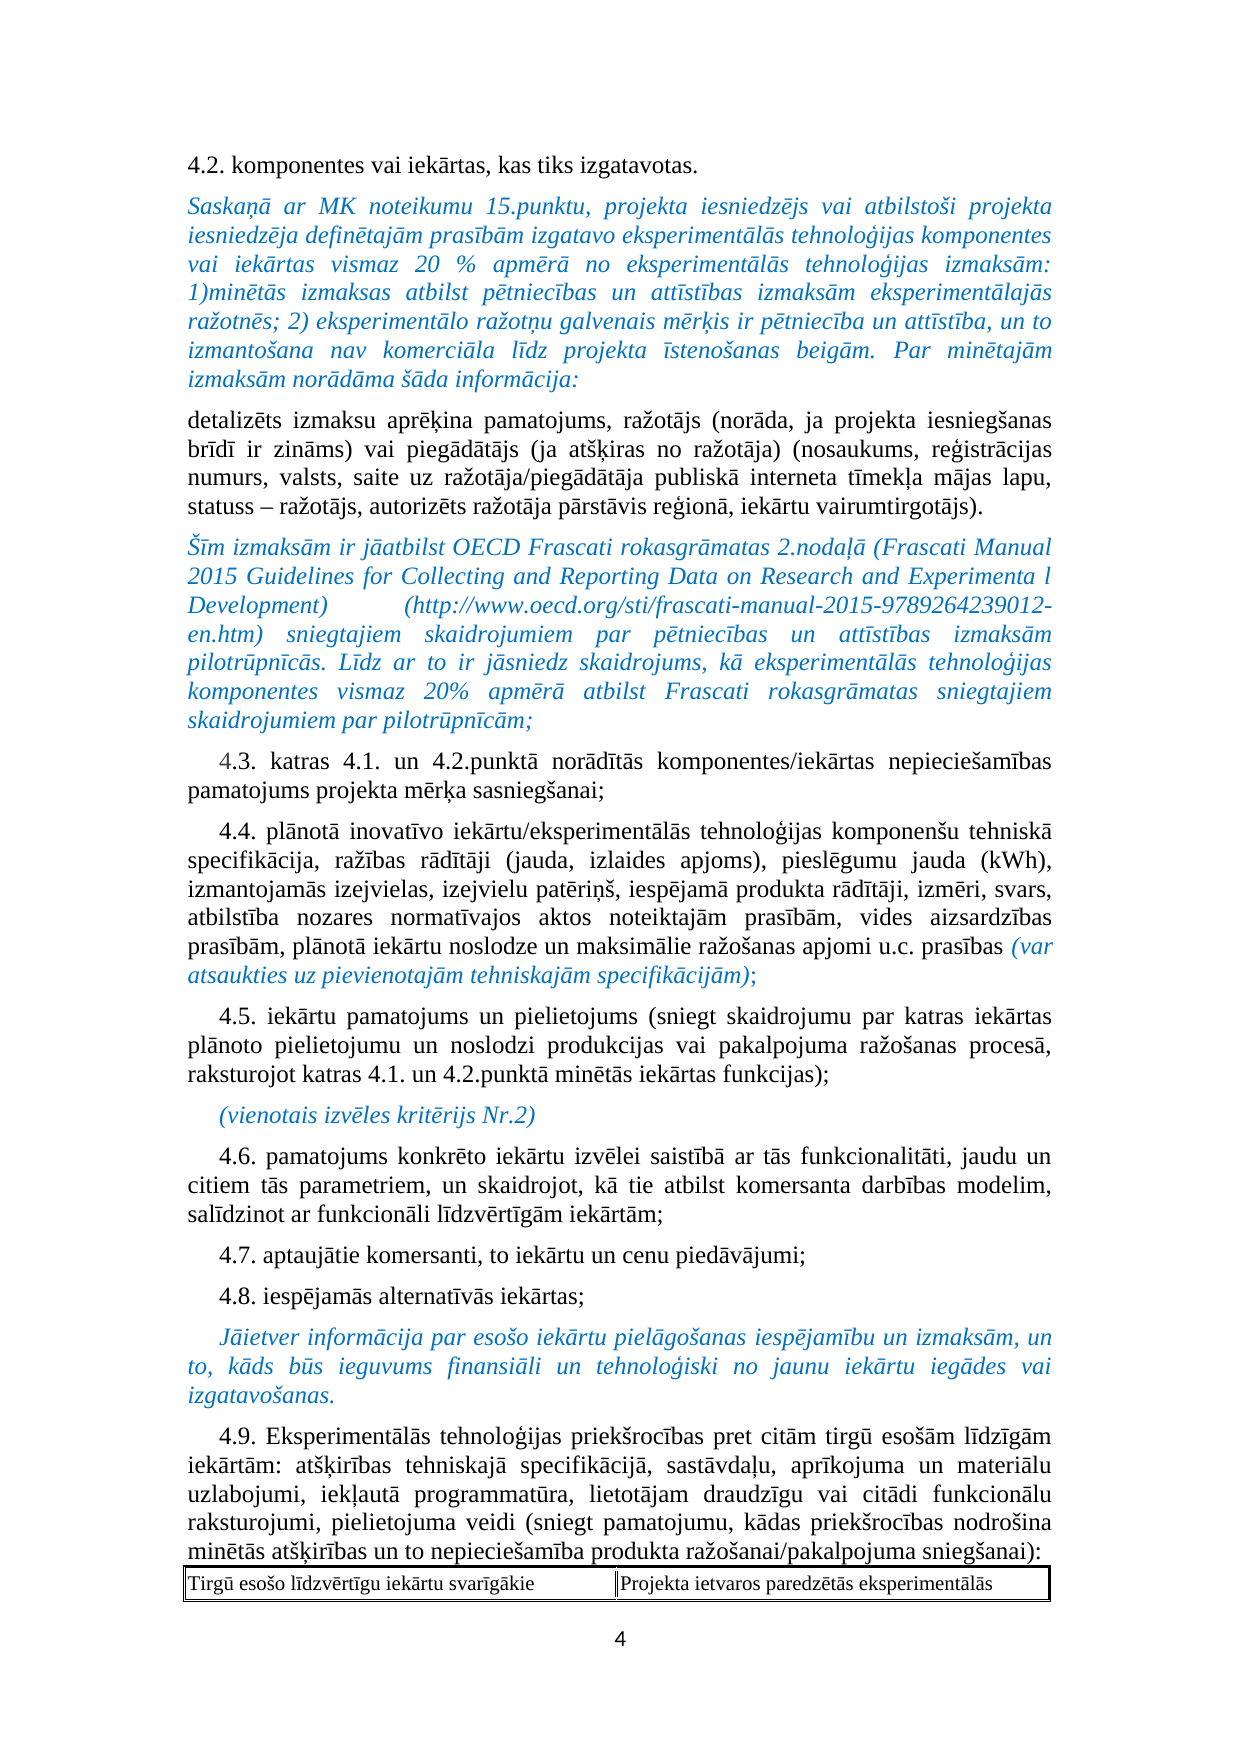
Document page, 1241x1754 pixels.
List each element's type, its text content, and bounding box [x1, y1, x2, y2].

text 4.4. plānotā inovatīvo iekārtu/eksperimentālās tehnoloģijas komponenšu tehniskā specifikācija, ražības rādītāji (jauda, izlaides apjoms), pieslēgumu jauda (kWh), izmantojamās izejvielas, izejvielu patēriņš, iespējamā produkta rādītāji, izmēri, svars, atbilstība nozares normatīvajos aktos noteiktajām prasībām, vides aizsardzības prasībām, plānotā iekārtu noslodze un maksimālie ražošanas apjomi u.c. prasības (var atsaukties uz pievienotajām tehniskajām specifikācijām); [187, 816, 1053, 989]
text 4.9. Eksperimentālās tehnoloģijas priekšrocības pret citām tirgū esošām līdzīgām iekārtām: atšķirības tehniskajā specifikācijā, sastāvdaļu, aprīkojuma un materiālu uzlabojumi, iekļautā programmatūra, lietotājam draudzīgu vai citādi funkcionālu raksturojumi, pielietojuma veidi (sniegt pamatojumu, kādas priekšrocības nodrošina minētās atšķirības un to nepieciešamība produkta ražošanai/pakalpojuma sniegšanai): [187, 1421, 1053, 1565]
text 4.3. katras 4.1. un 4.2.punktā norādītās komponentes/iekārtas nepieciešamības pamatojums projekta mērķa sasniegšanai; [187, 746, 1053, 804]
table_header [617, 1568, 1048, 1598]
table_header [186, 1568, 617, 1598]
text 4.8. iespējamās alternatīvās iekārtas; [187, 1281, 1053, 1310]
text 4.5. iekārtu pamatojums un pielietojums (sniegt skaidrojumu par katras iekārtas plānoto pielietojumu un noslodzi produkcijas vai pakalpojuma ražošanas procesā, raksturojot katras 4.1. un 4.2.punktā minētās iekārtas funkcijas); [187, 1001, 1053, 1087]
text 4.7. aptaujātie komersanti, to iekārtu un cenu piedāvājumi; [187, 1240, 1053, 1269]
text Saskaņā ar MK noteikumu 15.punktu, projekta iesniedzējs vai atbilstoši projekta iesniedzēja definētajām prasībām izgatavo eksperimentālās tehnoloģijas komponentes vai iekārtas vismaz 20 % apmērā no eksperimentālās tehnoloģijas izmaksām: 1)minētās izmaksas atbilst pētniecības un attīstības izmaksām eksperimentālajās ražotnēs; 2) eksperimentālo ražotņu galvenais mērķis ir pētniecība un attīstība, un to izmantošana nav komerciāla līdz projekta īstenošanas beigām. Par minētajām izmaksām norādāma šāda informācija: [187, 191, 1053, 392]
text 4.6. pamatojums konkrēto iekārtu izvēlei saistībā ar tās funkcionalitāti, jaudu un citiem tās parametriem, un skaidrojot, kā tie atbilst komersanta darbības modelim, salīdzinot ar funkcionāli līdzvērtīgām iekārtām; [187, 1141, 1053, 1227]
text 4.2. komponentes vai iekārtas, kas tiks izgatavotas. [187, 150, 1053, 179]
text Šīm izmaksām ir jāatbilst OECD Frascati rokasgrāmatas 2.nodaļā (Frascati Manual 2015 Guidelines for Collecting and Reporting Data on Research and Experimenta l Development) (http://www.oecd.org/sti/frascati-manual-2015-9789264239012-en.htm) sniegtajiem skaidrojumiem par pētniecības un attīstības izmaksām pilotrūpnīcās. Līdz ar to ir jāsniedz skaidrojums, kā eksperimentālās tehnoloģijas komponentes vismaz 20% apmērā atbilst Frascati rokasgrāmatas sniegtajiem skaidrojumiem par pilotrūpnīcām; [187, 532, 1053, 734]
text Jāietver informācija par esošo iekārtu pielāgošanas iespējamību un izmaksām, un to, kāds būs ieguvums finansiāli un tehnoloģiski no jaunu iekārtu iegādes vai izgatavošanas. [187, 1322, 1053, 1409]
text (vienotais izvēles kritērijs Nr.2) [187, 1100, 1053, 1129]
text detalizēts izmaksu aprēķina pamatojums, ražotājs (norāda, ja projekta iesniegšanas brīdī ir zināms) vai piegādātājs (ja atšķiras no ražotāja) (nosaukums, reģistrācijas numurs, valsts, saite uz ražotāja/piegādātāja publiskā interneta tīmekļa mājas lapu, statuss – ražotājs, autorizēts ražotāja pārstāvis reģionā, iekārtu vairumtirgotājs). [187, 405, 1053, 520]
